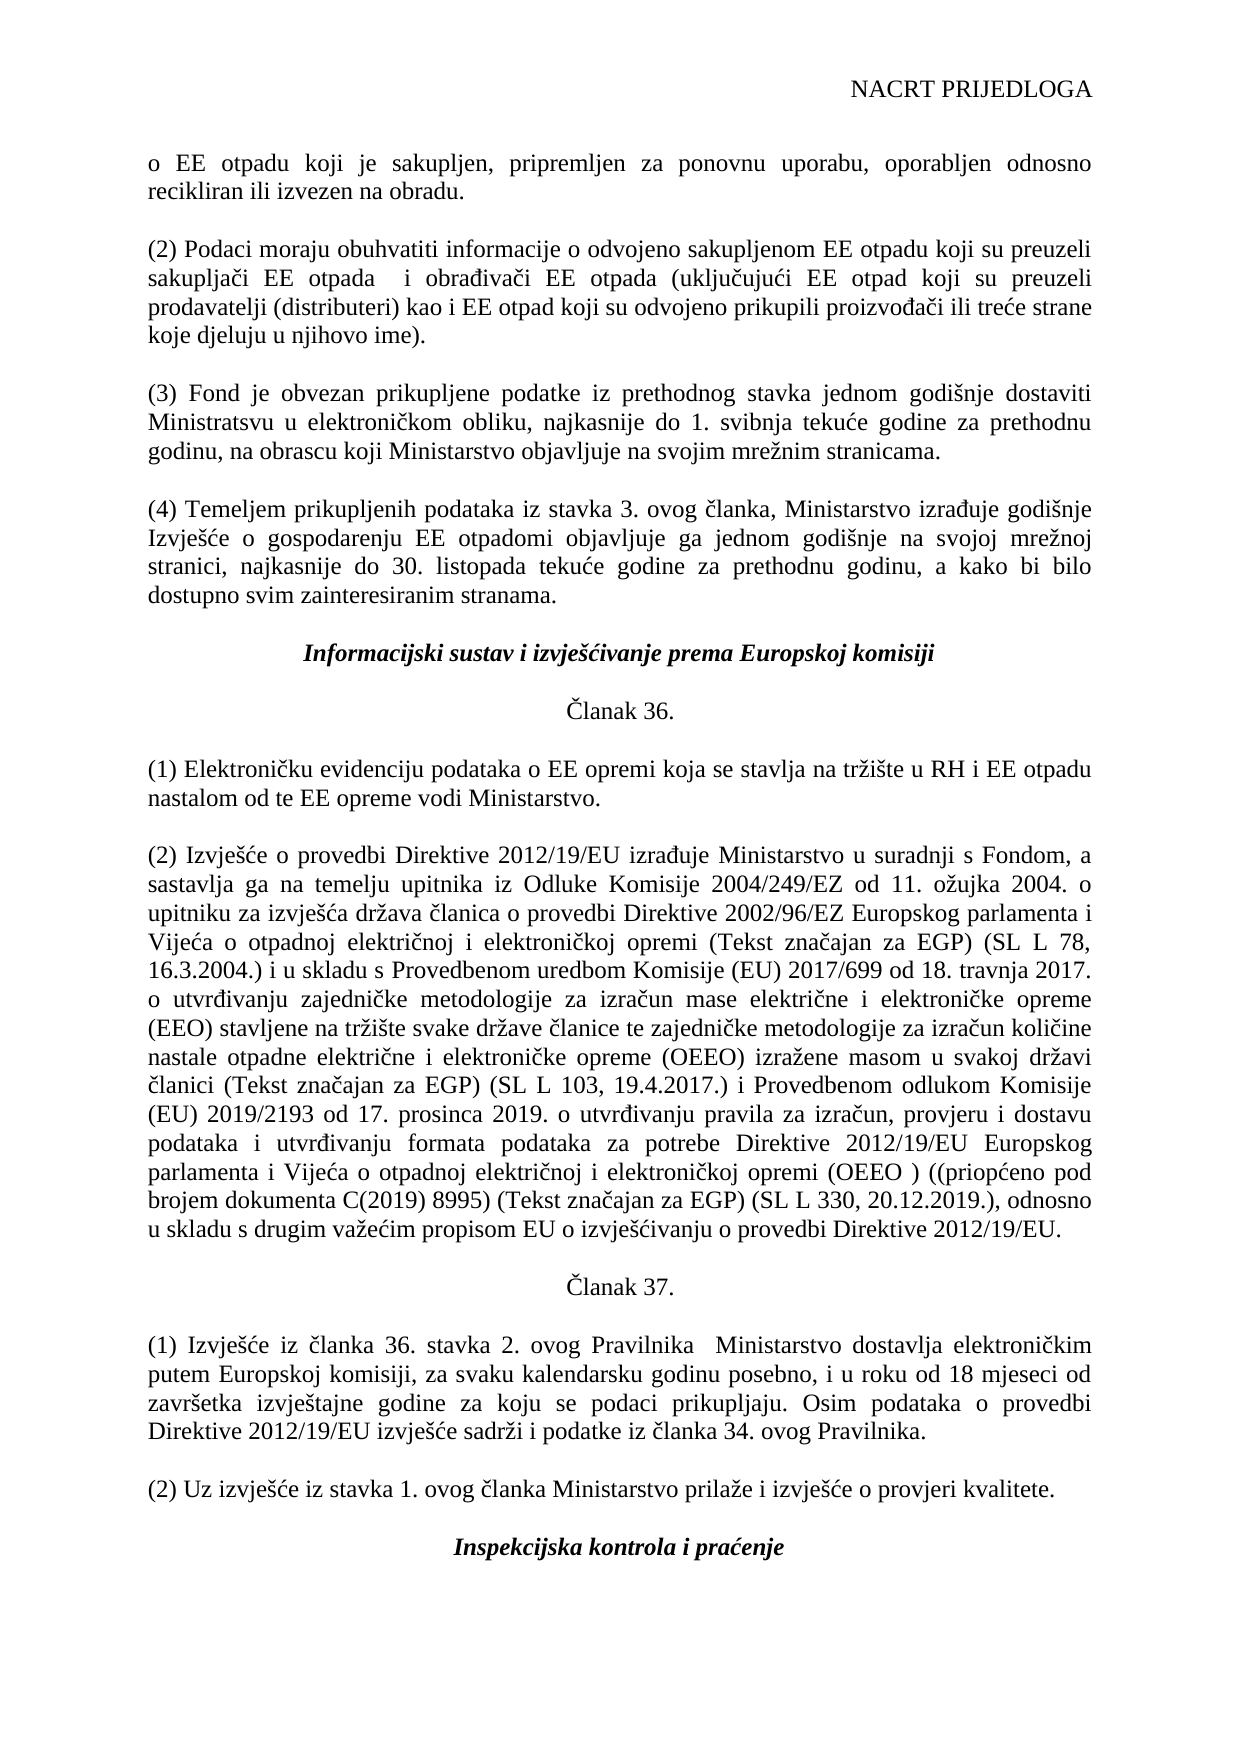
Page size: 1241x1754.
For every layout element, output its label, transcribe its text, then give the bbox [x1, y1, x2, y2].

text Inspekcijska kontrola i praćenje [148, 1532, 1093, 1561]
text (2) Uz izvješće iz stavka 1. ovog članka Ministarstvo prilaže i izvješće o provjeri kvalitete. [148, 1474, 1093, 1503]
text (1) Izvješće iz članka 36. stavka 2. ovog Pravilnika Ministarstvo dostavlja elektroničkim putem Europskoj komisiji, za svaku kalendarsku godinu posebno, i u roku od 18 mjeseci od završetka izvještajne godine za koju se podaci prikupljaju. Osim podataka o provedbi Direktive 2012/19/EU izvješće sadrži i podatke iz članka 34. ovog Pravilnika. [148, 1330, 1093, 1445]
text Informacijski sustav i izvješćivanje prema Europskoj komisiji [148, 638, 1093, 667]
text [148, 148, 1093, 205]
text (2) Podaci moraju obuhvatiti informacije o odvojeno sakupljenom EE otpadu koji su preuzeli sakupljači EE otpada i obrađivači EE otpada (uključujući EE otpad koji su preuzeli prodavatelji (distributeri) kao i EE otpad koji su odvojeno prikupili proizvođači ili treće strane koje djeluju u njihovo ime). [148, 234, 1093, 349]
text (4) Temeljem prikupljenih podataka iz stavka 3. ovog članka, Ministarstvo izrađuje godišnje Izvješće o gospodarenju EE otpadomi objavljuje ga jednom godišnje na svojoj mrežnoj stranici, najkasnije do 30. listopada tekuće godine za prethodnu godinu, a kako bi bilo dostupno svim zainteresiranim stranama. [148, 494, 1093, 609]
text (3) Fond je obvezan prikupljene podatke iz prethodnog stavka jednom godišnje dostaviti Ministratsvu u elektroničkom obliku, najkasnije do 1. svibnja tekuće godine za prethodnu godinu, na obrascu koji Ministarstvo objavljuje na svojim mrežnim stranicama. [148, 378, 1093, 465]
text Članak 37. [148, 1272, 1093, 1301]
text (1) Elektroničku evidenciju podataka o EE opremi koja se stavlja na tržište u RH i EE otpadu nastalom od te EE opreme vodi Ministarstvo. [148, 754, 1093, 811]
text Članak 36. [148, 696, 1093, 725]
text (2) Izvješće o provedbi Direktive 2012/19/EU izrađuje Ministarstvo u suradnji s Fondom, a sastavlja ga na temelju upitnika iz Odluke Komisije 2004/249/EZ od 11. ožujka 2004. o upitniku za izvješća država članica o provedbi Direktive 2002/96/EZ Europskog parlamenta i Vijeća o otpadnoj električnoj i elektroničkoj opremi (Tekst značajan za EGP) (SL L 78, 16.3.2004.) i u skladu s Provedbenom uredbom Komisije (EU) 2017/699 оd 18. travnja 2017. o utvrđivanju zajedničke metodologije za izračun mase električne i elektroničke opreme (EEO) stavljene na tržište svake države članice te zajedničke metodologije za izračun količine nastale otpadne električne i elektroničke opreme (OEEO) izražene masom u svakoj državi članici (Tekst značajan za EGP) (SL L 103, 19.4.2017.) i Provedbenom odlukom Komisije (EU) 2019/2193 od 17. prosinca 2019. o utvrđivanju pravila za izračun, provjeru i dostavu podataka i utvrđivanju formata podataka za potrebe Direktive 2012/19/EU Europskog parlamenta i Vijeća o otpadnoj električnoj i elektroničkoj opremi (OEEO ) ((priopćeno pod brojem dokumenta C(2019) 8995) (Tekst značajan za EGP) (SL L 330, 20.12.2019.), odnosno u skladu s drugim važećim propisom EU o izvješćivanju o provedbi Direktive 2012/19/EU. [148, 841, 1093, 1243]
